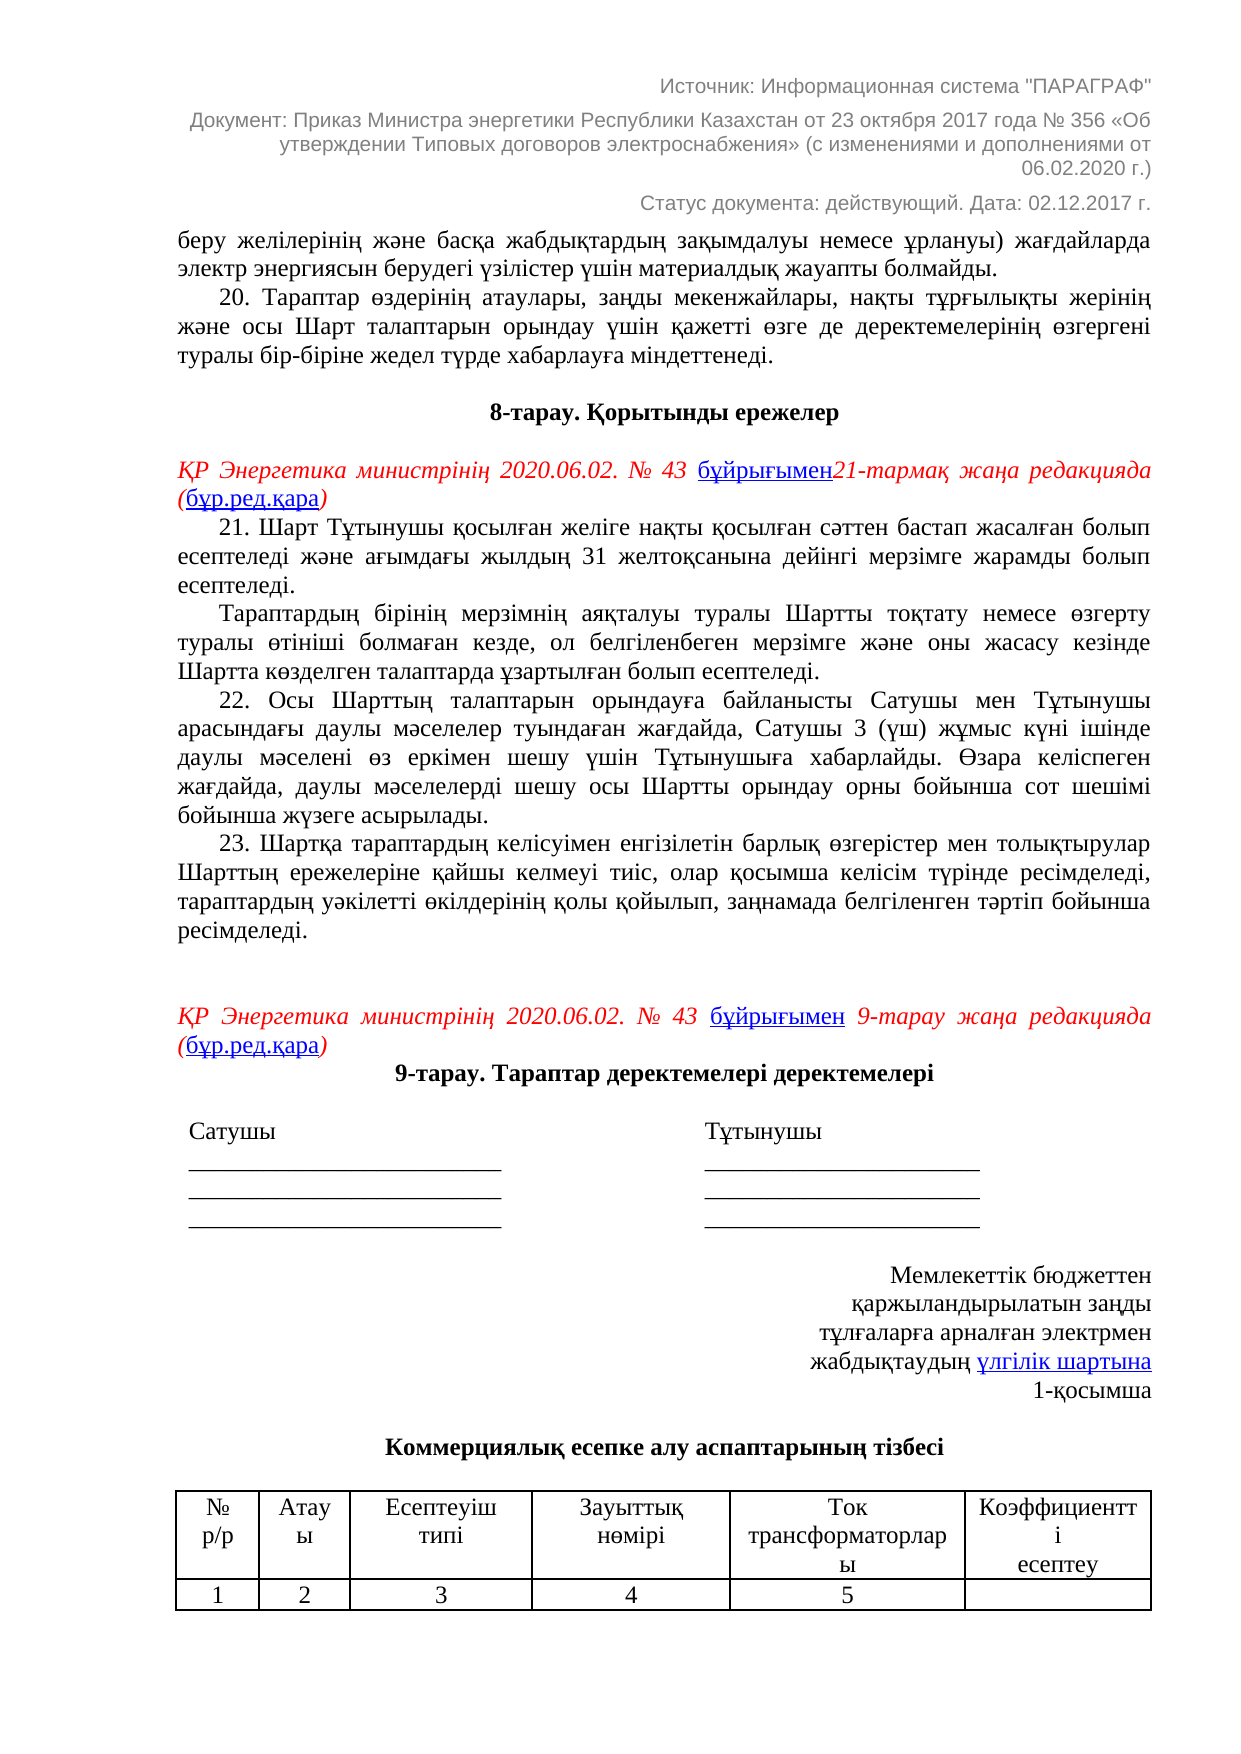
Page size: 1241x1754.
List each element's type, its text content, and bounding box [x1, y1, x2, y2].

text 22. Осы Шарттың талаптарын орындауға байланысты Сатушы мен Тұтынушы арасындағы даулы мәселелер туындаған жағдайда, Сатушы 3 (үш) жұмыс күні ішінде даулы мәселені өз еркімен шешу үшін Тұтынушыға хабарлайды. Өзара келіспеген жағдайда, даулы мәселелерді шешу осы Шартты орындау орны бойынша сот шешімі бойынша жүзеге асырылады. [177, 685, 1152, 828]
table_header Зауыттық нөмірі [533, 1492, 729, 1578]
text жабдықтаудың үлгілік шартына [177, 1346, 1152, 1375]
text тұлғаларға арналған электрмен [177, 1317, 1152, 1346]
text 1-қосымша [177, 1375, 1152, 1403]
table_cell _________________________ [177, 1202, 693, 1231]
table_cell ______________________ [693, 1202, 1152, 1231]
table_cell _________________________ [177, 1145, 693, 1173]
table_header Коэффициентті есептеу [966, 1492, 1150, 1578]
table_cell 2 [260, 1580, 349, 1609]
text қаржыландырылатын заңды [177, 1288, 1152, 1317]
text ҚР Энергетика министрінің 2020.06.02. № 43 бұйрығымен 9-тарау жаңа редакцияда (бұр.ред.қара) [177, 1001, 1152, 1058]
table_cell ______________________ [693, 1174, 1152, 1202]
text Мемлекеттік бюджеттен [177, 1260, 1152, 1288]
text 9-тарау. Тараптар деректемелері деректемелері [177, 1058, 1152, 1087]
text ҚР Энергетика министрінің 2020.06.02. № 43 бұйрығымен21-тармақ жаңа редакцияда (бұр.ред.қара) [177, 455, 1152, 512]
table_cell _________________________ [177, 1174, 693, 1202]
table_cell 4 [533, 1580, 729, 1609]
text 21. Шарт Тұтынушы қосылған желіге нақты қосылған сәттен бастап жасалған болып есептеледі және ағымдағы жылдың 31 желтоқсанына дейінгі мерзімге жарамды болып есептеледі. [177, 512, 1152, 598]
table_header Атауы [260, 1492, 349, 1578]
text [177, 225, 1152, 282]
text Коммерциялық есепке алу аспаптарының тізбесі [177, 1432, 1152, 1461]
text 20. Тараптар өздерінің атаулары, заңды мекенжайлары, нақты тұрғылықты жерінің және осы Шарт талаптарын орындау үшін қажетті өзге де деректемелерінің өзгергені туралы бір-біріне жедел түрде хабарлауға міндеттенеді. [177, 282, 1152, 368]
table_cell ______________________ [693, 1145, 1152, 1173]
table_header Тұтынушы [693, 1116, 1152, 1145]
table_cell 5 [731, 1580, 964, 1609]
text 8-тарау. Қорытынды ережелер [177, 397, 1152, 426]
text Тараптардың бірінің мерзімнің аяқталуы туралы Шартты тоқтату немесе өзгерту туралы өтініші болмаған кезде, ол белгіленбеген мерзімге және оны жасасу кезінде Шартта көзделген талаптарда ұзартылған болып есептеледі. [177, 598, 1152, 685]
table_cell [966, 1580, 1150, 1609]
table_header Есептеуіш типі [351, 1492, 531, 1578]
table_cell 3 [351, 1580, 531, 1609]
table_header Ток трансформаторлары [731, 1492, 964, 1578]
text 23. Шартқа тараптардың келісуімен енгізілетін барлық өзгерістер мен толықтырулар Шарттың ережелеріне қайшы келмеуі тиіс, олар қосымша келісім түрінде ресімделеді, тараптардың уәкілетті өкілдерінің қолы қойылып, заңнамада белгіленген тәртіп бойынша ресімделеді. [177, 828, 1152, 943]
table_header Сатушы [177, 1116, 693, 1145]
table_cell 1 [177, 1580, 258, 1609]
table_header № р/р [177, 1492, 258, 1578]
